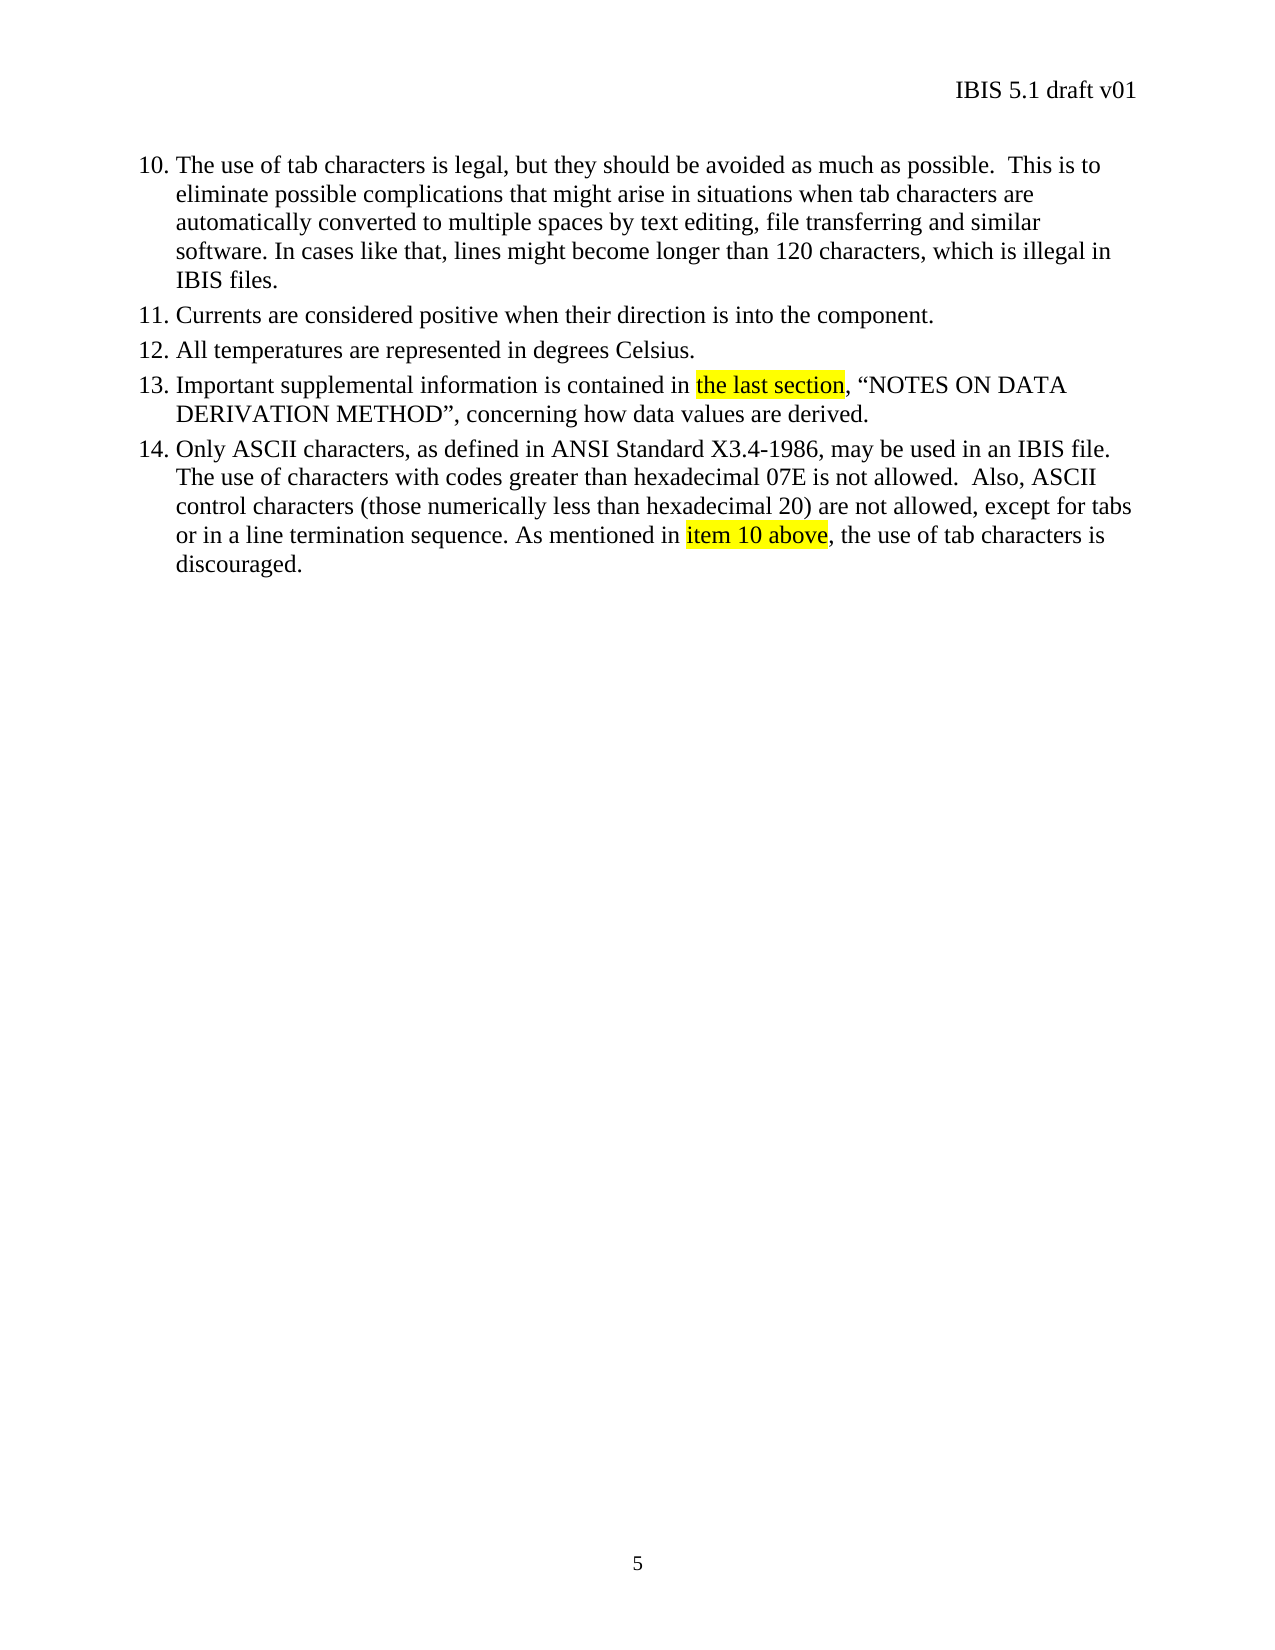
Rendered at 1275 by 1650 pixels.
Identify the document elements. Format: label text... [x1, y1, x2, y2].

list Only ASCII characters, as defined in ANSI Standard X3.4-1986, may be used in an IBIS file. The use of characters with codes greater than hexadecimal 07E is not allowed. Also, ASCII control characters (those numerically less than hexadecimal 20) are not allowed, except for tabs or in a line termination sequence. As mentioned in item 10 above, the use of tab characters is discouraged. [138, 434, 1137, 577]
list The use of tab characters is legal, but they should be avoided as much as possible. This is to eliminate possible complications that might arise in situations when tab characters are automatically converted to multiple spaces by text editing, file transferring and similar software. In cases like that, lines might become longer than 120 characters, which is illegal in IBIS files. [138, 150, 1137, 294]
list Currents are considered positive when their direction is into the component. [138, 300, 1137, 329]
list Important supplemental information is contained in the last section, “NOTES ON DATA DERIVATION METHOD”, concerning how data values are derived. [138, 370, 1137, 427]
list All temperatures are represented in degrees Celsius. [138, 335, 1137, 364]
